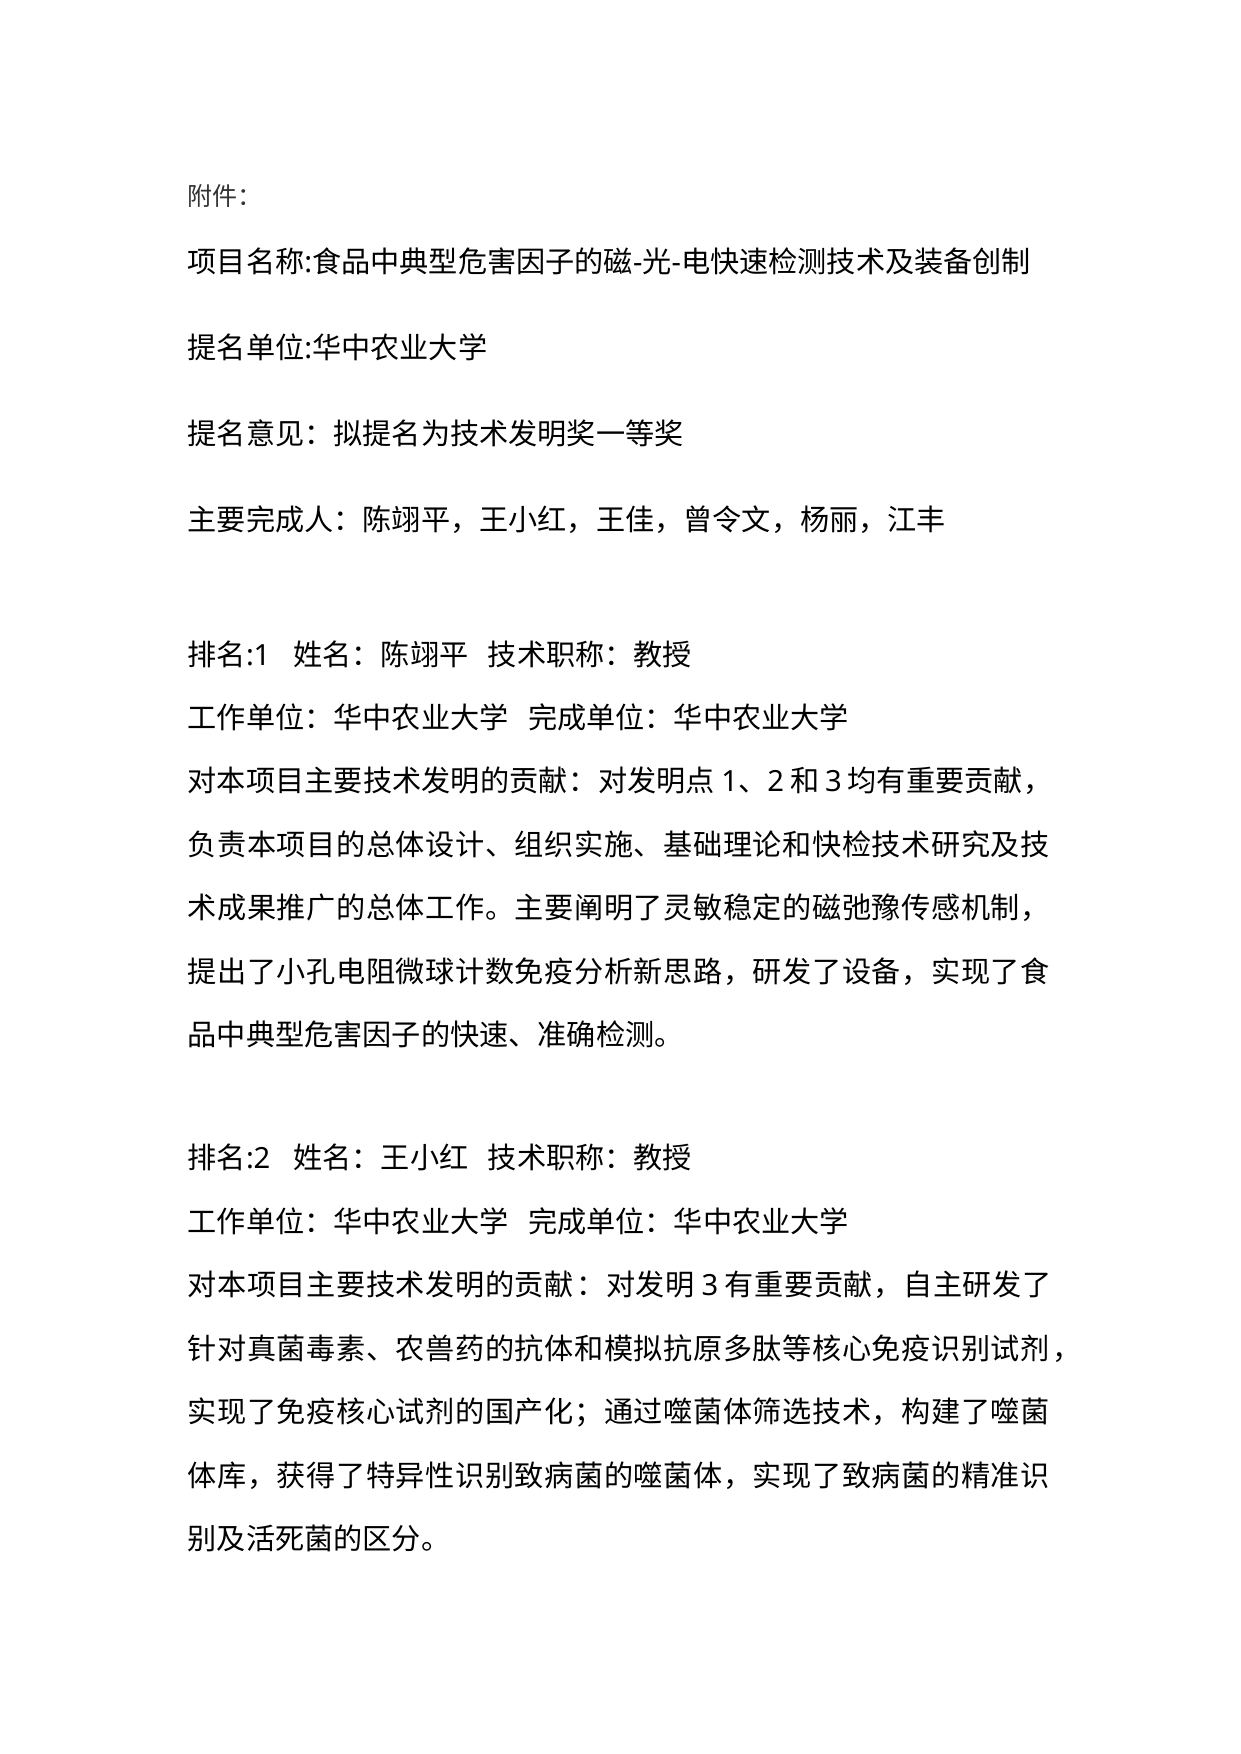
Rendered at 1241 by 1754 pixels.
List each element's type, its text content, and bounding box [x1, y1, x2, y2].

text 项目名称:食品中典型危害因子的磁-光-电快速检测技术及装备创制 [187, 227, 1053, 292]
text 对本项目主要技术发明的贡献：对发明点1、2和3均有重要贡献，负责本项目的总体设计、组织实施、基础理论和快检技术研究及技术成果推广的总体工作。主要阐明了灵敏稳定的磁弛豫传感机制，提出了小孔电阻微球计数免疫分析新思路，研发了设备，实现了食品中典型危害因子的快速、准确检测。 [187, 758, 1053, 1054]
text 工作单位：华中农业大学 完成单位：华中农业大学 [187, 1198, 1053, 1241]
text 排名:2 姓名：王小红 技术职称：教授 [187, 1135, 1053, 1177]
text 主要完成人：陈翊平，王小红，王佳，曾令文，杨丽，江丰 [187, 485, 1053, 550]
text 提名意见：拟提名为技术发明奖一等奖 [187, 399, 1053, 464]
text 工作单位：华中农业大学 完成单位：华中农业大学 [187, 694, 1053, 737]
text 排名:1 姓名：陈翊平 技术职称：教授 [187, 631, 1053, 673]
text 对本项目主要技术发明的贡献：对发明3有重要贡献，自主研发了针对真菌毒素、农兽药的抗体和模拟抗原多肽等核心免疫识别试剂，实现了免疫核心试剂的国产化；通过噬菌体筛选技术，构建了噬菌体库，获得了特异性识别致病菌的噬菌体，实现了致病菌的精准识别及活死菌的区分。 [187, 1262, 1053, 1558]
text 附件： [187, 162, 1053, 227]
text 提名单位:华中农业大学 [187, 313, 1053, 378]
